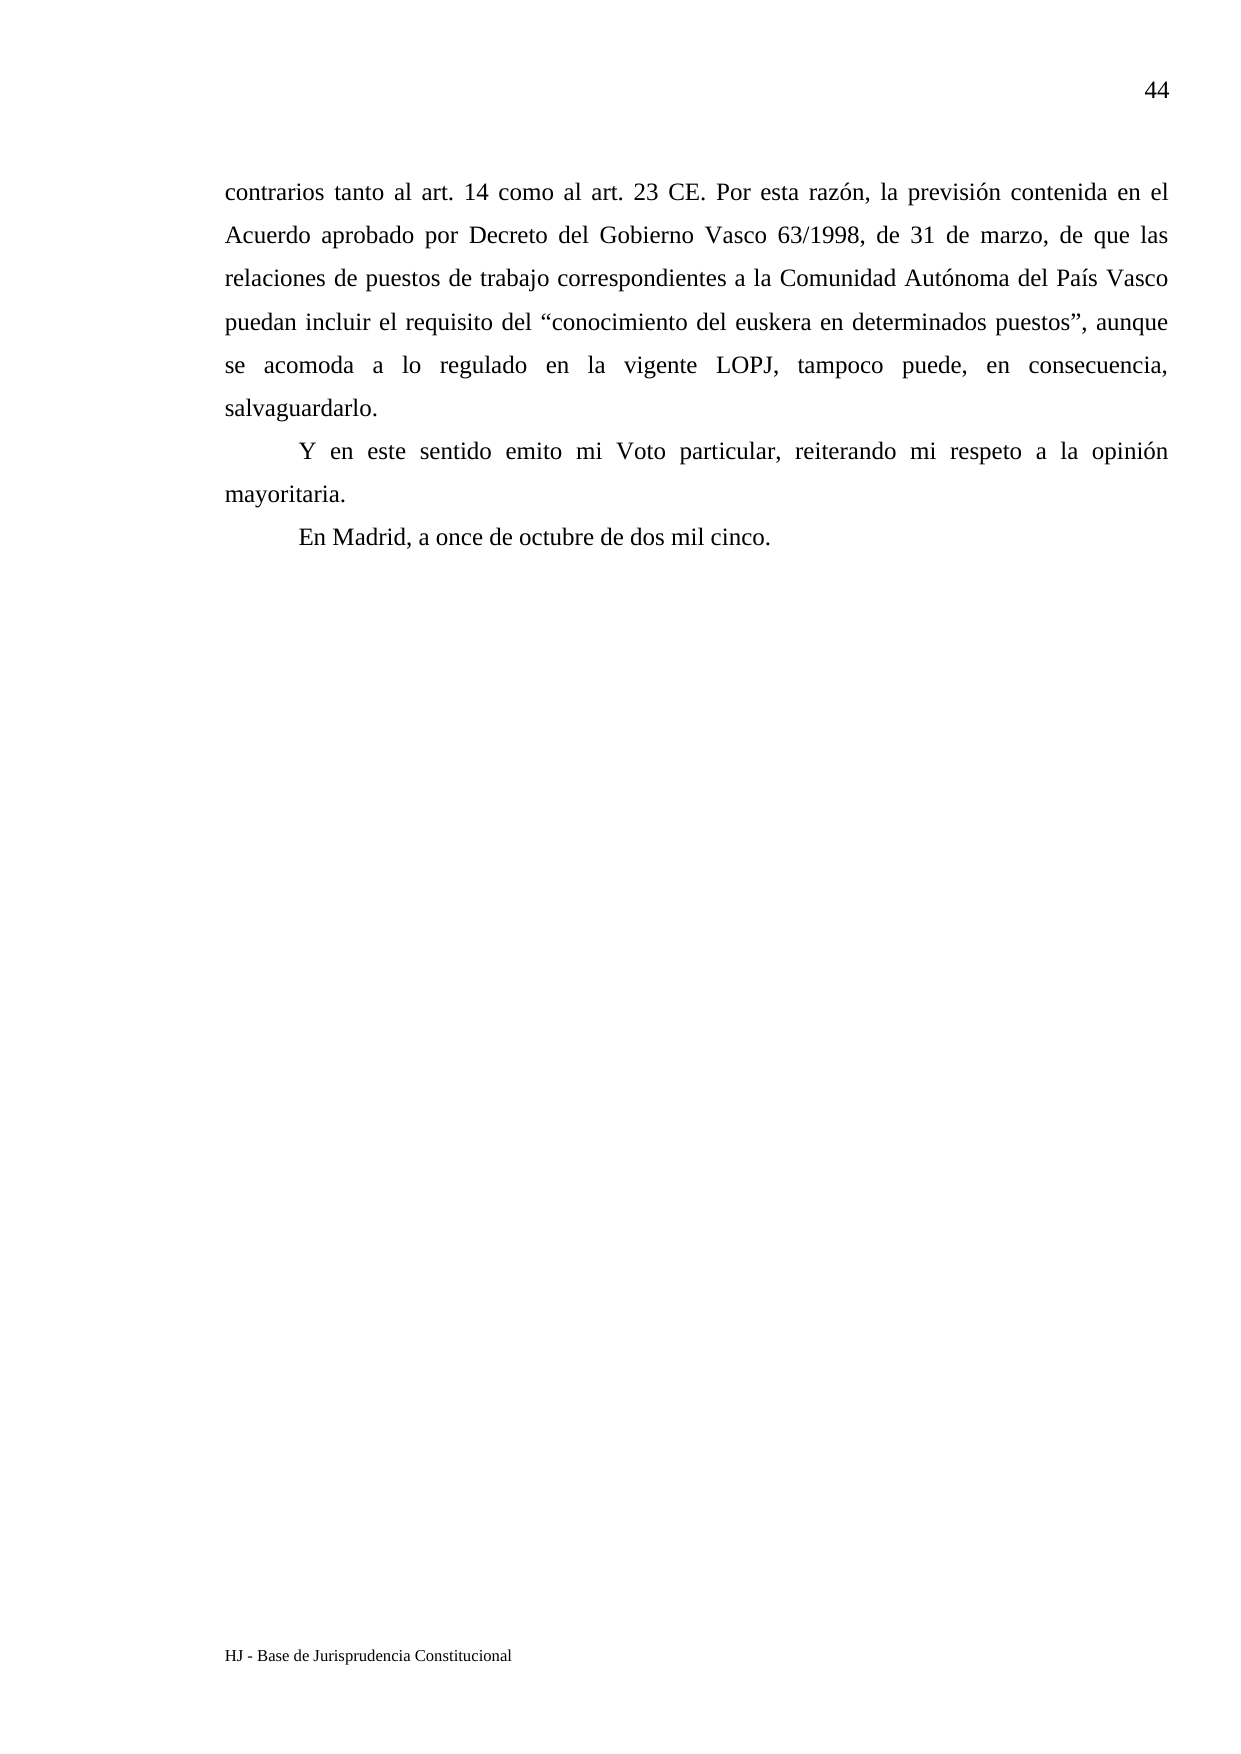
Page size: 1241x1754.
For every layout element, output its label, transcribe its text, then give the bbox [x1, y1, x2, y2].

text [224, 177, 1169, 422]
text En Madrid, a once de octubre de dos mil cinco. [224, 522, 1169, 551]
text Y en este sentido emito mi Voto particular, reiterando mi respeto a la opinión mayoritaria. [224, 436, 1169, 508]
